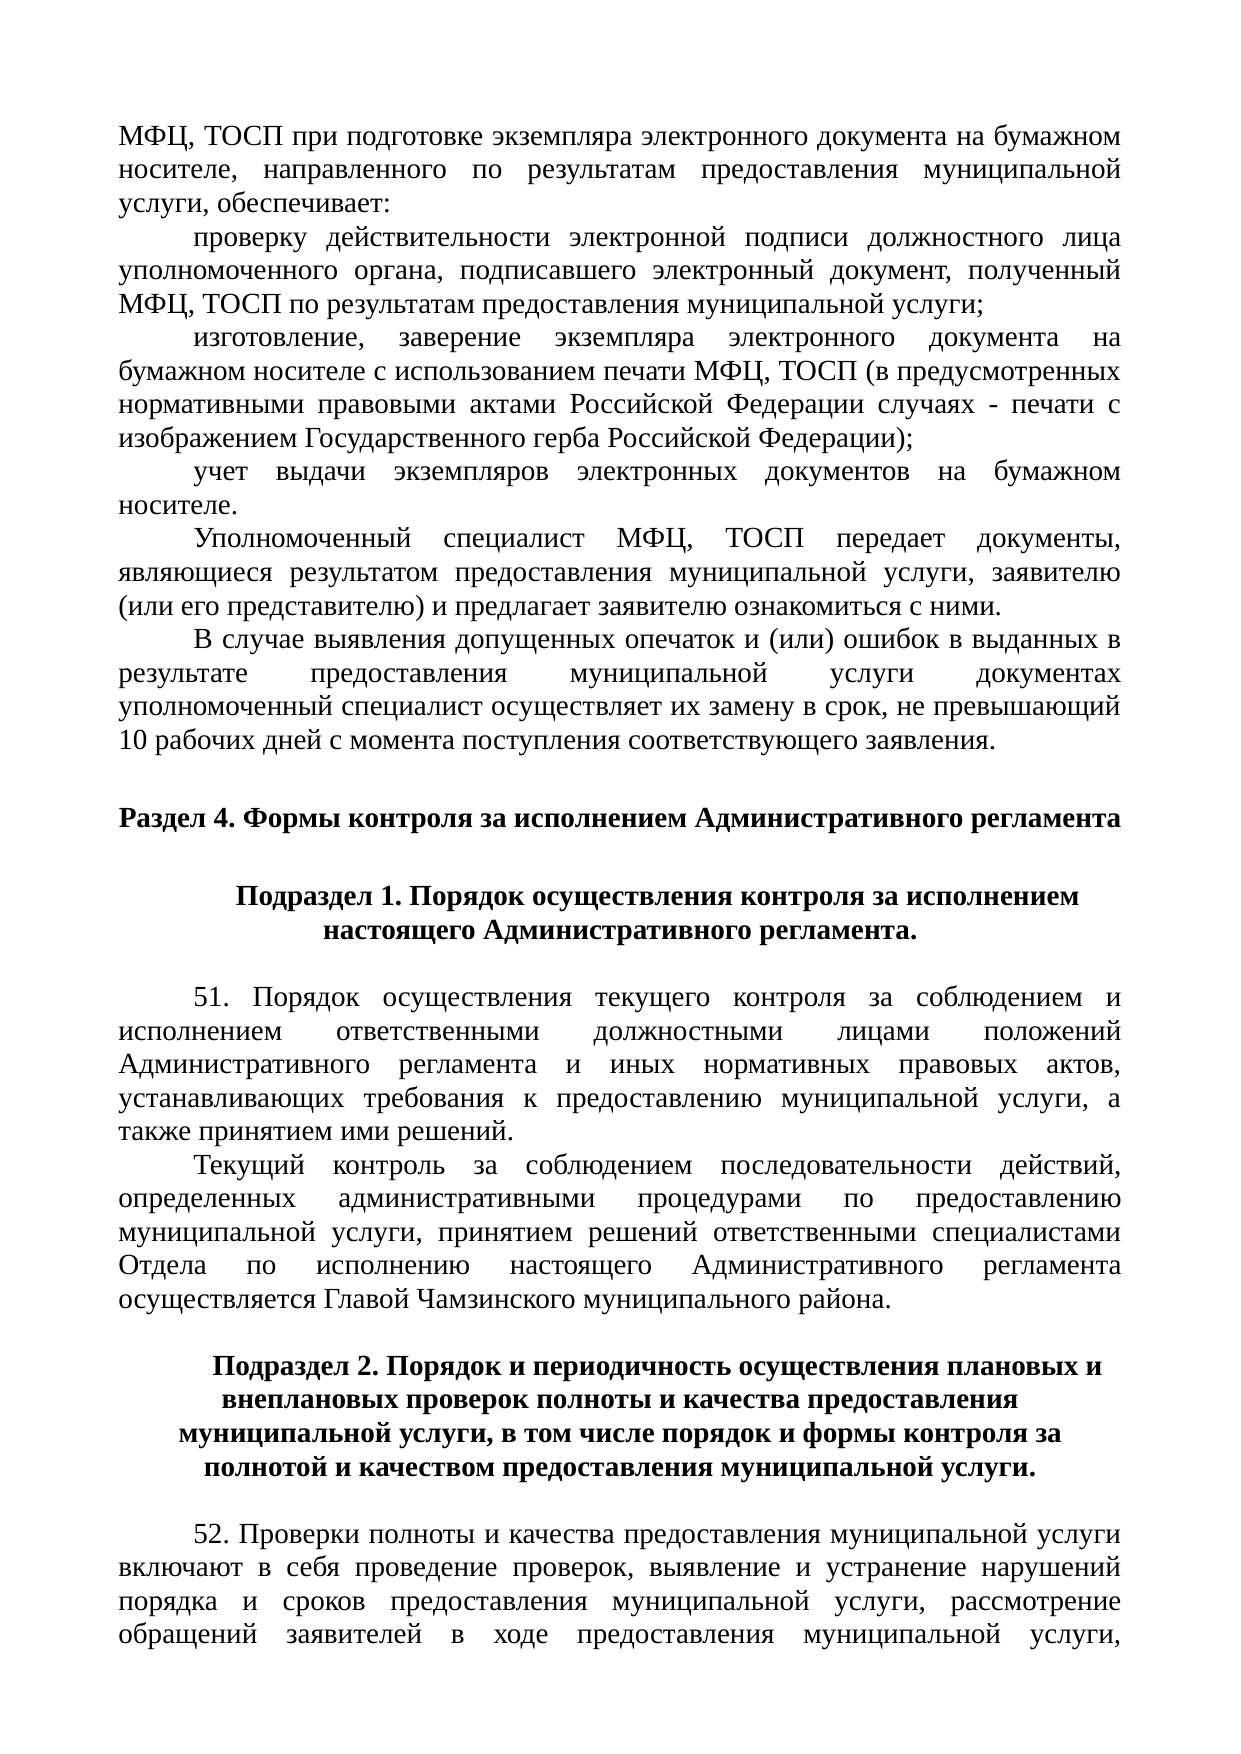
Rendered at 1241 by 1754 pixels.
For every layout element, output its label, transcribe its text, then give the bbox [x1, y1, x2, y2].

subtitle Раздел 4. Формы контроля за исполнением Административного регламента [118, 800, 1122, 834]
text В случае выявления допущенных опечаток и (или) ошибок в выданных в результате предоставления муниципальной услуги документах уполномоченный специалист осуществляет их замену в срок, не превышающий 10 рабочих дней с момента поступления соответствующего заявления. [118, 621, 1122, 755]
text проверку действительности электронной подписи должностного лица уполномоченного органа, подписавшего электронный документ, полученный МФЦ, ТОСП по результатам предоставления муниципальной услуги; [118, 219, 1122, 319]
text Уполномоченный специалист МФЦ, ТОСП передает документы, являющиеся результатом предоставления муниципальной услуги, заявителю (или его представителю) и предлагает заявителю ознакомиться с ними. [118, 521, 1122, 621]
text учет выдачи экземпляров электронных документов на бумажном носителе. [118, 453, 1122, 521]
text изготовление, заверение экземпляра электронного документа на бумажном носителе с использованием печати МФЦ, ТОСП (в предусмотренных нормативными правовыми актами Российской Федерации случаях - печати с изображением Государственного герба Российской Федерации); [118, 319, 1122, 453]
text Текущий контроль за соблюдением последовательности действий, определенных административными процедурами по предоставлению муниципальной услуги, принятием решений ответственными специалистами Отдела по исполнению настоящего Административного регламента осуществляется Главой Чамзинского муниципального района. [118, 1147, 1122, 1314]
text Подраздел 1. Порядок осуществления контроля за исполнением настоящего Административного регламента. [118, 878, 1122, 946]
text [118, 1516, 1122, 1650]
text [118, 118, 1122, 219]
text 51. Порядок осуществления текущего контроля за соблюдением и исполнением ответственными должностными лицами положений Административного регламента и иных нормативных правовых актов, устанавливающих требования к предоставлению муниципальной услуги, а также принятием ими решений. [118, 979, 1122, 1147]
text Подраздел 2. Порядок и периодичность осуществления плановых и внеплановых проверок полноты и качества предоставления муниципальной услуги, в том числе порядок и формы контроля за полнотой и качеством предоставления муниципальной услуги. [118, 1348, 1122, 1482]
